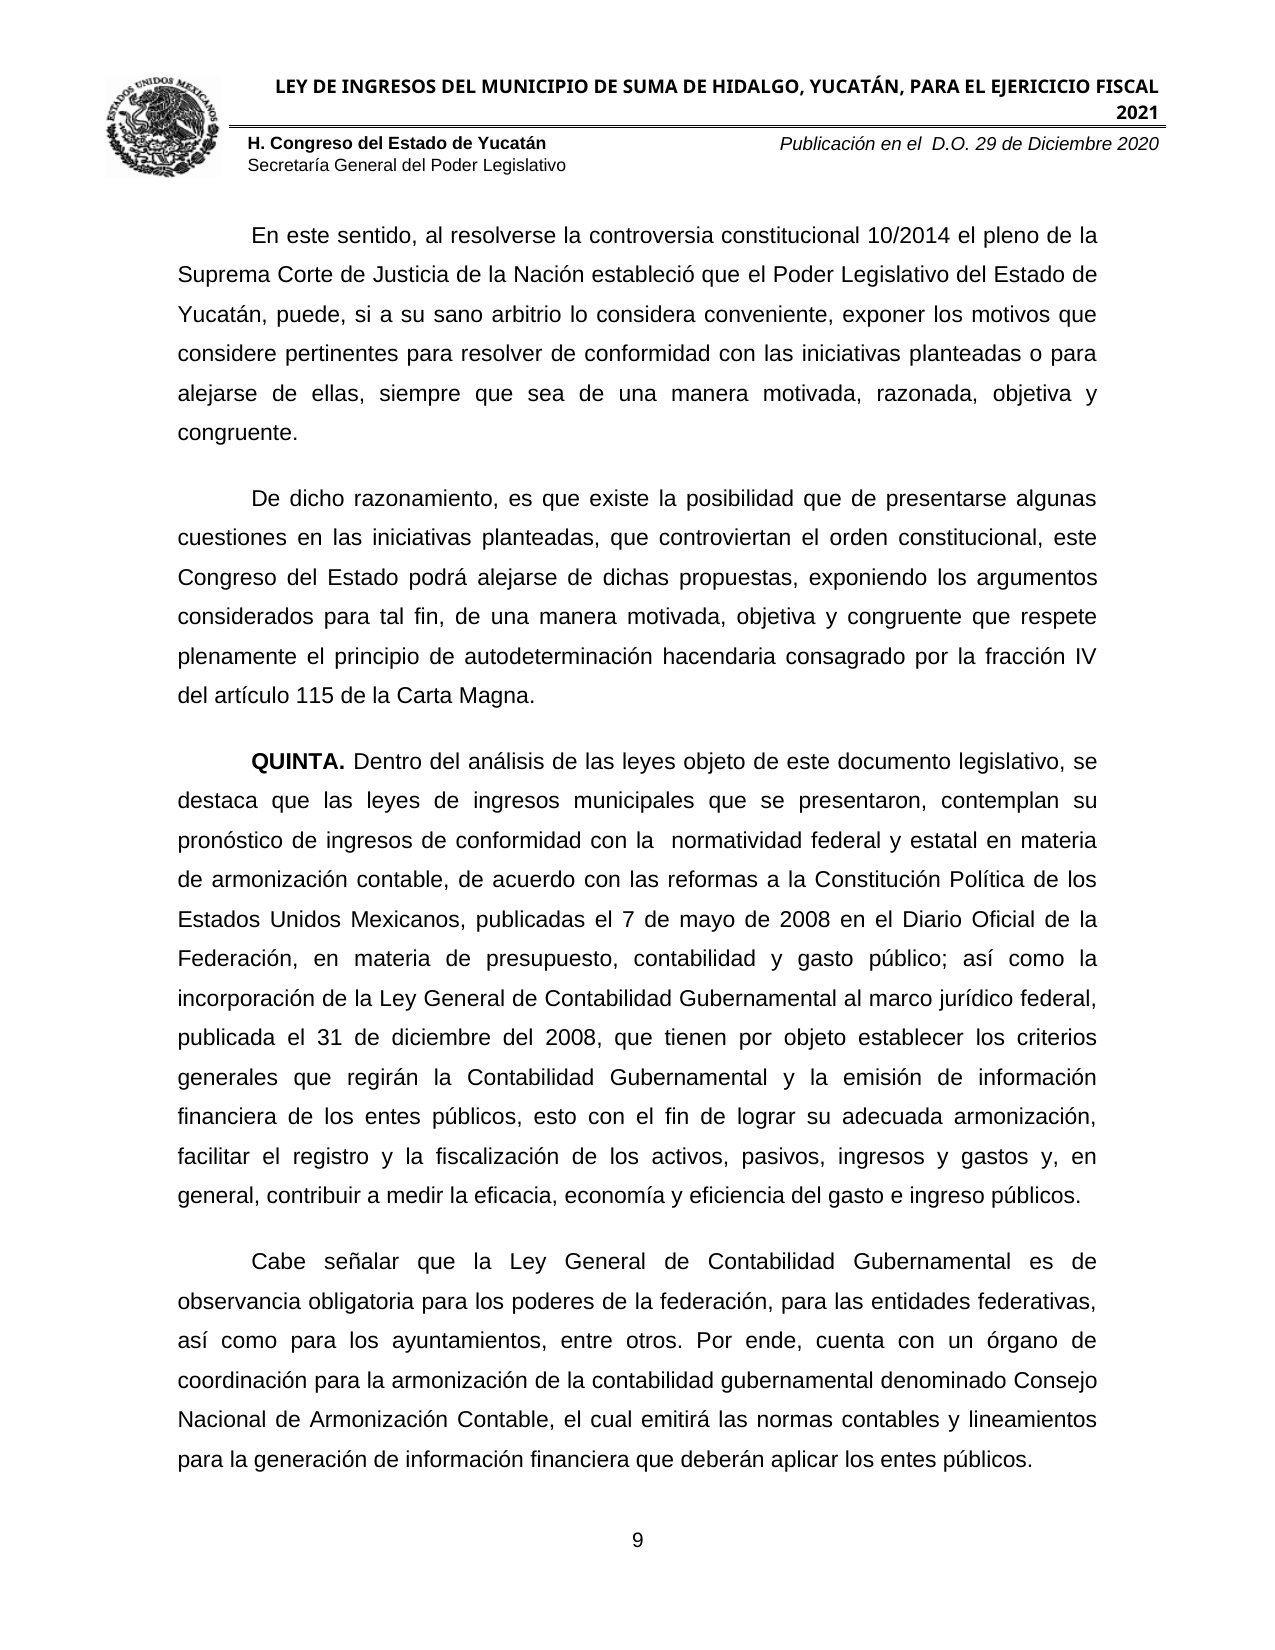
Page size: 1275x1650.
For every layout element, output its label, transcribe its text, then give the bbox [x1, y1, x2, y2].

text En este sentido, al resolverse la controversia constitucional 10/2014 el pleno de la Suprema Corte de Justicia de la Nación estableció que el Poder Legislativo del Estado de Yucatán, puede, si a su sano arbitrio lo considera conveniente, exponer los motivos que considere pertinentes para resolver de conformidad con las iniciativas planteadas o para alejarse de ellas, siempre que sea de una manera motivada, razonada, objetiva y congruente. [177, 222, 1098, 445]
text De dicho razonamiento, es que existe la posibilidad que de presentarse algunas cuestiones en las iniciativas planteadas, que controviertan el orden constitucional, este Congreso del Estado podrá alejarse de dichas propuestas, exponiendo los argumentos considerados para tal fin, de una manera motivada, objetiva y congruente que respete plenamente el principio de autodeterminación hacendaria consagrado por la fracción IV del artículo 115 de la Carta Magna. [177, 485, 1098, 708]
text QUINTA. Dentro del análisis de las leyes objeto de este documento legislativo, se destaca que las leyes de ingresos municipales que se presentaron, contemplan su pronóstico de ingresos de conformidad con la normatividad federal y estatal en materia de armonización contable, de acuerdo con las reformas a la Constitución Política de los Estados Unidos Mexicanos, publicadas el 7 de mayo de 2008 en el Diario Oficial de la Federación, en materia de presupuesto, contabilidad y gasto público; así como la incorporación de la Ley General de Contabilidad Gubernamental al marco jurídico federal, publicada el 31 de diciembre del 2008, que tienen por objeto establecer los criterios generales que regirán la Contabilidad Gubernamental y la emisión de información financiera de los entes públicos, esto con el fin de lograr su adecuada armonización, facilitar el registro y la fiscalización de los activos, pasivos, ingresos y gastos y, en general, contribuir a medir la eficacia, economía y eficiencia del gasto e ingreso públicos. [177, 748, 1098, 1209]
text Cabe señalar que la Ley General de Contabilidad Gubernamental es de observancia obligatoria para los poderes de la federación, para las entidades federativas, así como para los ayuntamientos, entre otros. Por ende, cuenta con un órgano de coordinación para la armonización de la contabilidad gubernamental denominado Consejo Nacional de Armonización Contable, el cual emitirá las normas contables y lineamientos para la generación de información financiera que deberán aplicar los entes públicos. [177, 1248, 1098, 1472]
